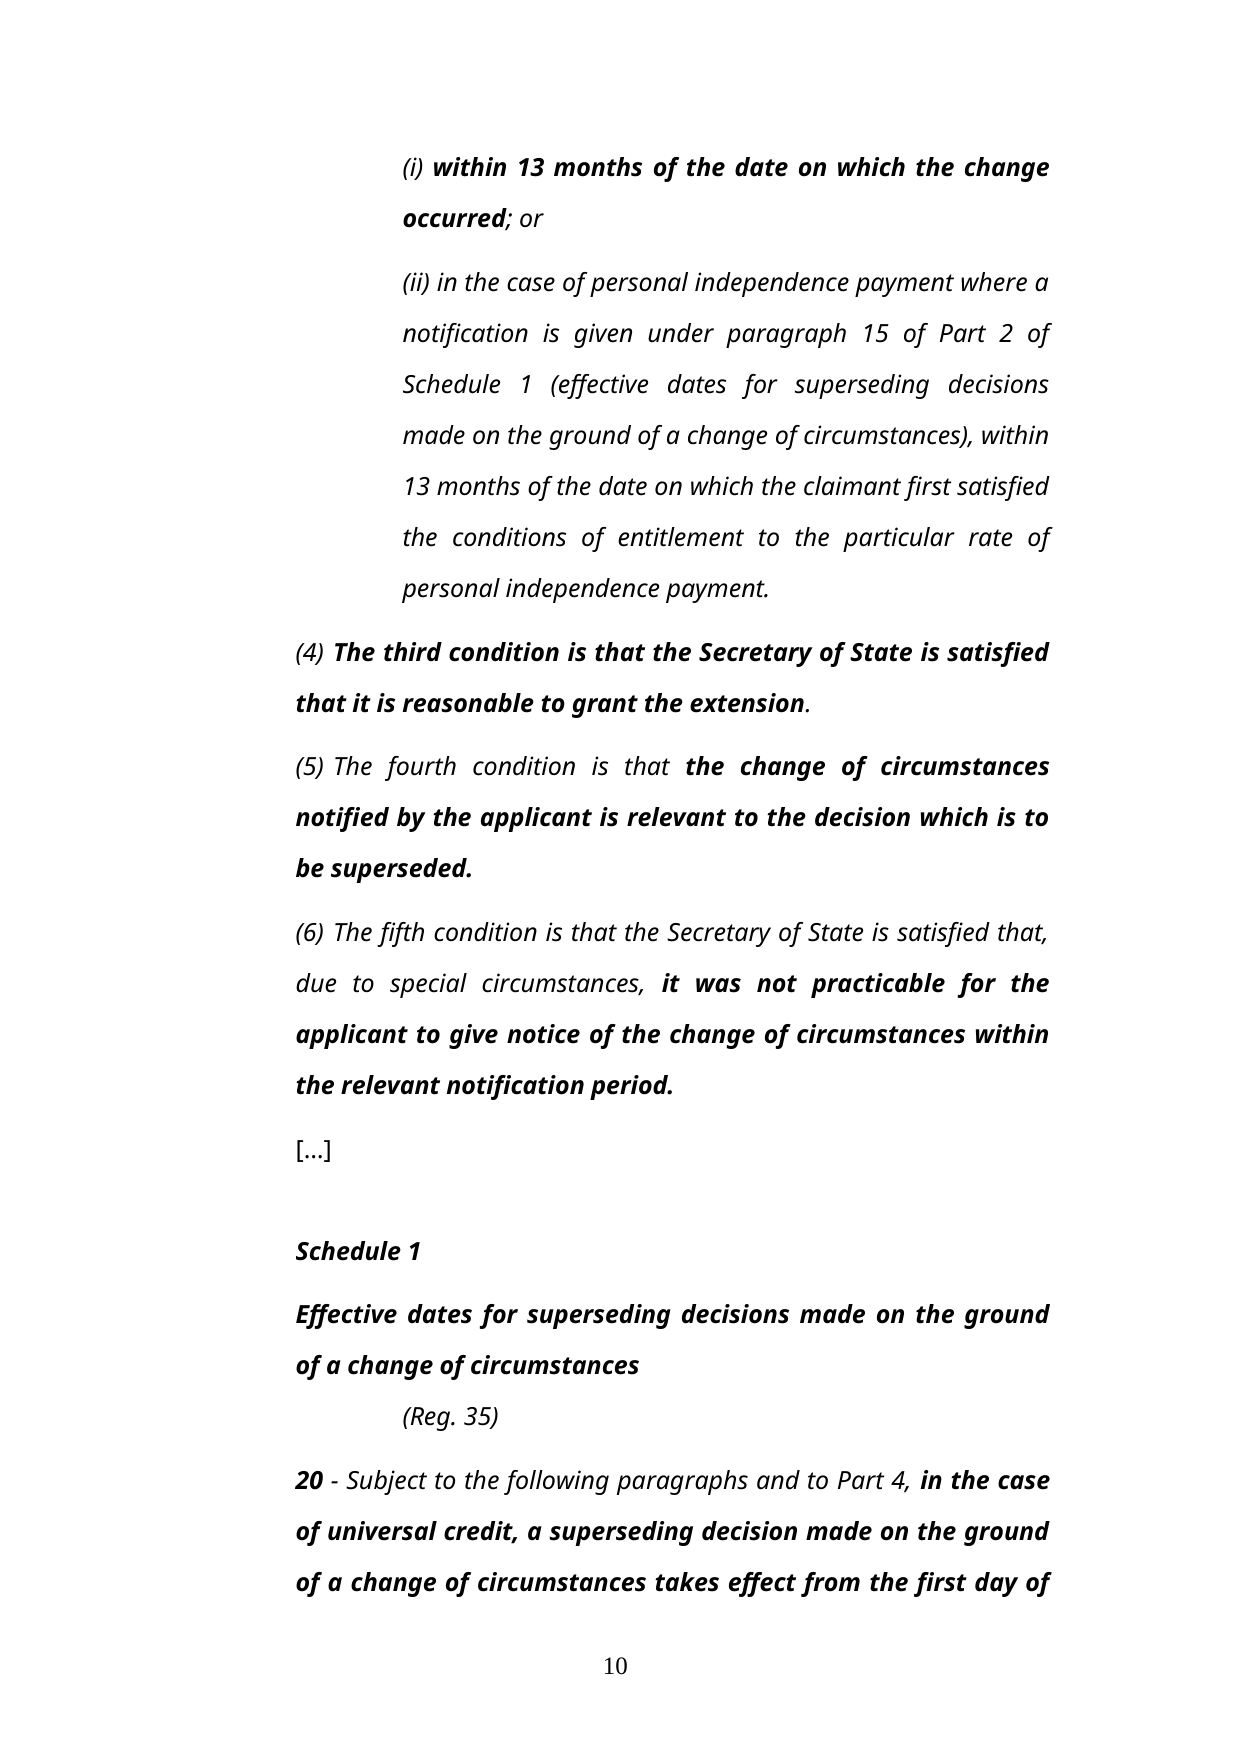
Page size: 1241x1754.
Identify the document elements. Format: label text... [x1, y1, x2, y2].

text (ii) in the case of personal independence payment where a notification is given under paragraph 15 of Part 2 of Schedule 1 (effective dates for superseding decisions made on the ground of a change of circumstances), within 13 months of the date on which the claimant first satisfied the conditions of entitlement to the particular rate of personal independence payment. [402, 264, 1053, 605]
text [295, 1462, 1053, 1599]
text (i) within 13 months of the date on which the change occurred; or [402, 150, 1053, 235]
text Schedule 1 [295, 1233, 1053, 1267]
list […] [295, 1131, 1053, 1165]
text (4) The third condition is that the Secretary of State is satisfied that it is reasonable to grant the extension. [295, 634, 1053, 719]
text (5) The fourth condition is that the change of circumstances notified by the applicant is relevant to the decision which is to be superseded. [295, 749, 1053, 885]
text Effective dates for superseding decisions made on the ground of a change of circumstances (Reg. 35) [295, 1297, 1053, 1433]
text (6) The fifth condition is that the Secretary of State is satisfied that, due to special circumstances, it was not practicable for the applicant to give notice of the change of circumstances within the relevant notification period. [295, 914, 1053, 1102]
